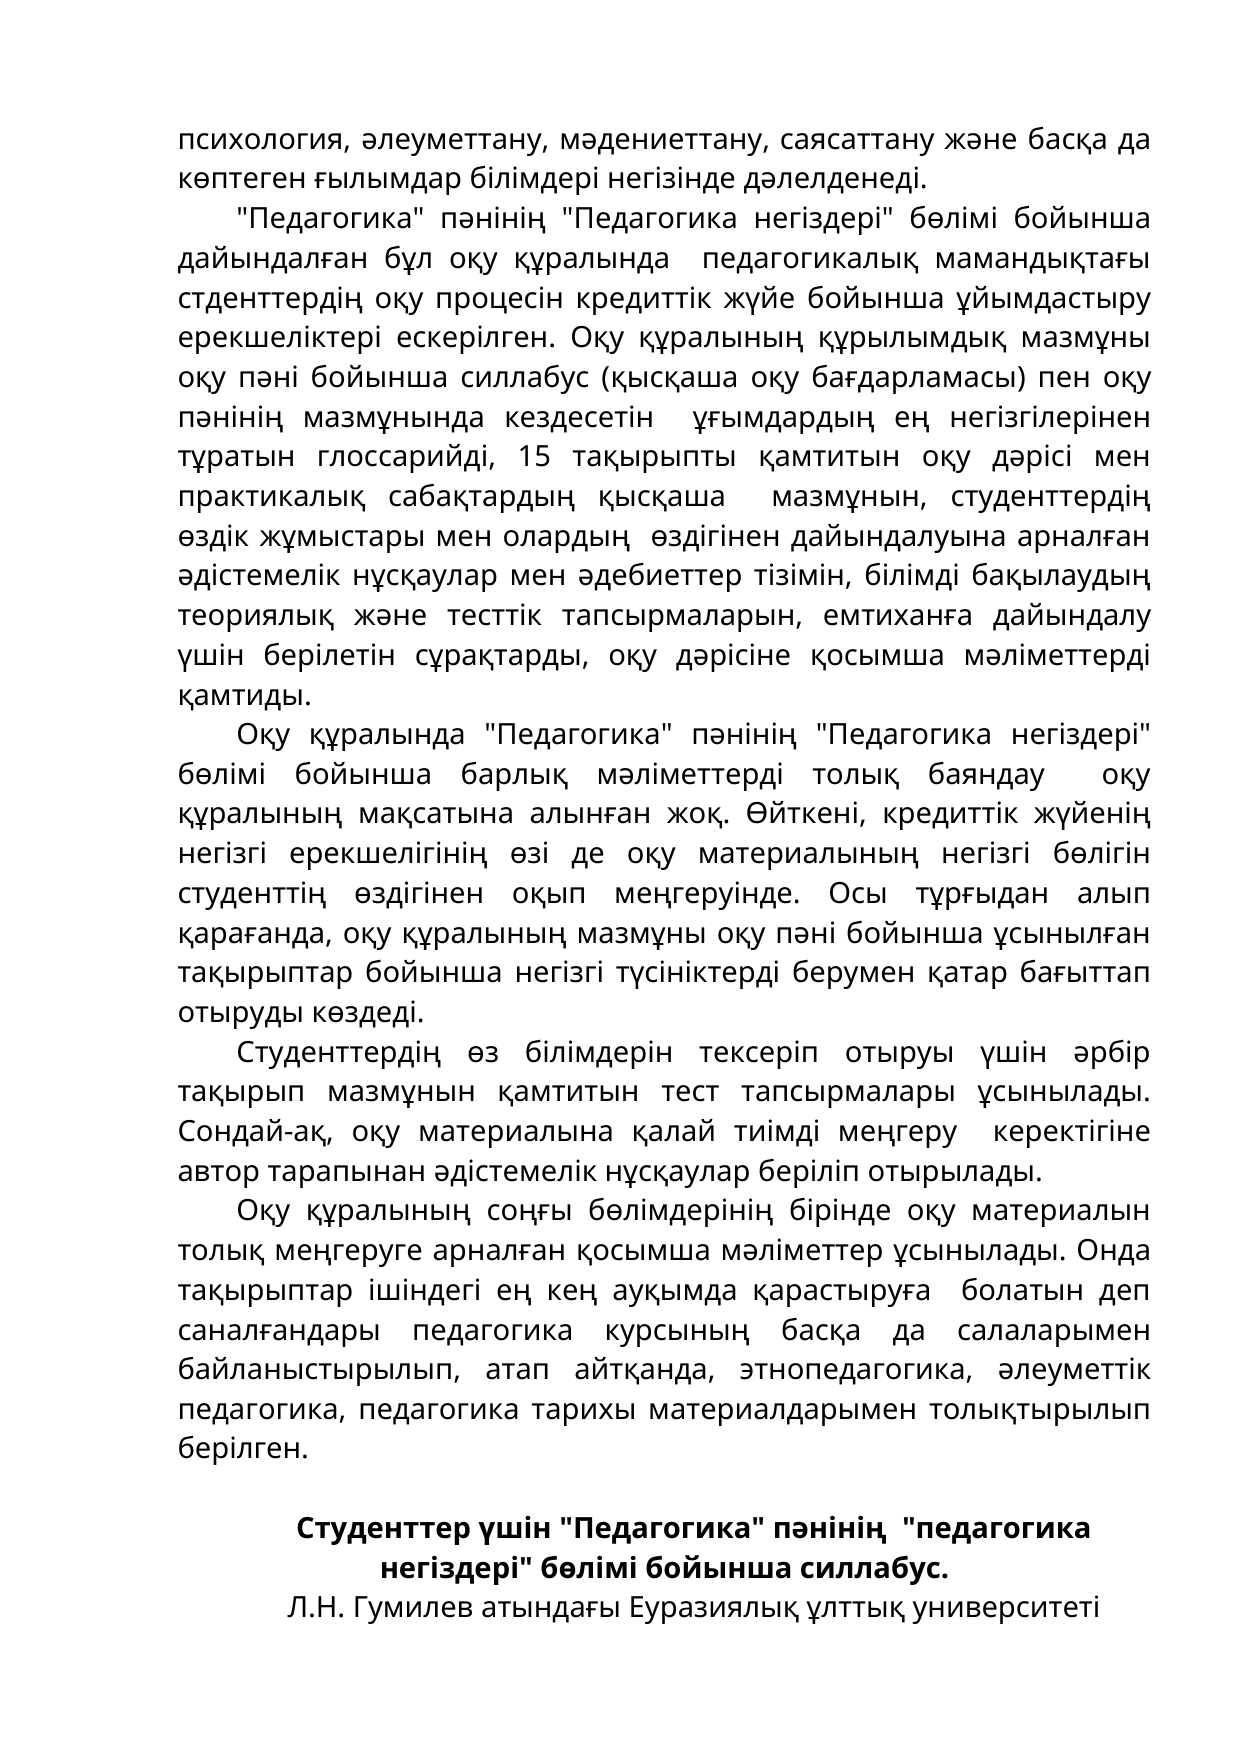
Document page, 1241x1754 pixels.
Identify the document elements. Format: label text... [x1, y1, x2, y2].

text Оқу құралының соңғы бөлiмдерiнiң бiрiнде оқу материалын толық меңгеруге арналған қосымша мәлiметтер ұсынылады. Онда тақырыптар iшiндегi ең кең ауқымда қарастыруға болатын деп саналғандары педагогика курсының басқа да салаларымен байланыстырылып, атап айтқанда, этнопедагогика, әлеуметтiк педагогика, педагогика тарихы материалдарымен толықтырылып берiлген. [177, 1190, 1152, 1467]
text Л.Н. Гумилев атындағы Еуразиялық ұлттық университеті [177, 1587, 1152, 1626]
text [177, 118, 1152, 197]
text Студенттер үшін "Педагогика" пәнінiң "педагогика негiздерi" бөлiмi бойынша силлабус. [177, 1507, 1152, 1587]
text Студенттердiң өз бiлiмдерiн тексерiп отыруы үшiн әрбiр тақырып мазмұнын қамтитын тест тапсырмалары ұсынылады. Сондай-ақ, оқу материалына қалай тиiмдi меңгеру керектiгiне автор тарапынан әдiстемелiк нұсқаулар берiлiп отырылады. [177, 1031, 1152, 1190]
text Оқу құралында "Педагогика" пәнiнiң "Педагогика негiздерi" бөлiмi бойынша барлық мәлiметтердi толық баяндау оқу құралының мақсатына алынған жоқ. Өйткенi, кредиттiк жүйенiң негiзгi ерекшелiгiнiң өзi де оқу материалының негiзгi бөлiгiн студенттiң өздiгiнен оқып меңгеруiнде. Осы тұрғыдан алып қарағанда, оқу құралының мазмұны оқу пәнi бойынша ұсынылған тақырыптар бойынша негiзгi түсiнiктердi берумен қатар бағыттап отыруды көздедi. [177, 713, 1152, 1031]
text "Педагогика" пәнiнiң "Педагогика негiздерi" бөлiмi бойынша дайындалған бұл оқу құралында педагогикалық мамандықтағы стденттердiң оқу процесiн кредиттiк жүйе бойынша ұйымдастыру ерекшелiктерi ескерiлген. Оқу құралының құрылымдық мазмұны оқу пәнi бойынша силлабус (қысқаша оқу бағдарламасы) пен оқу пәнiнiң мазмұнында кездесетiн ұғымдардың ең негiзгiлерiнен тұратын глоссарийдi, 15 тақырыпты қамтитын оқу дәрiсi мен практикалық сабақтардың қысқаша мазмұнын, студенттердiң өздiк жұмыстары мен олардың өздiгiнен дайындалуына арналған әдiстемелiк нұсқаулар мен әдебиеттер тiзiмiн, бiлiмдi бақылаудың теориялық және тесттiк тапсырмаларын, емтиханға дайындалу үшiн берiлетiн сұрақтарды, оқу дәрiсiне қосымша мәлiметтердi қамтиды. [177, 197, 1152, 713]
